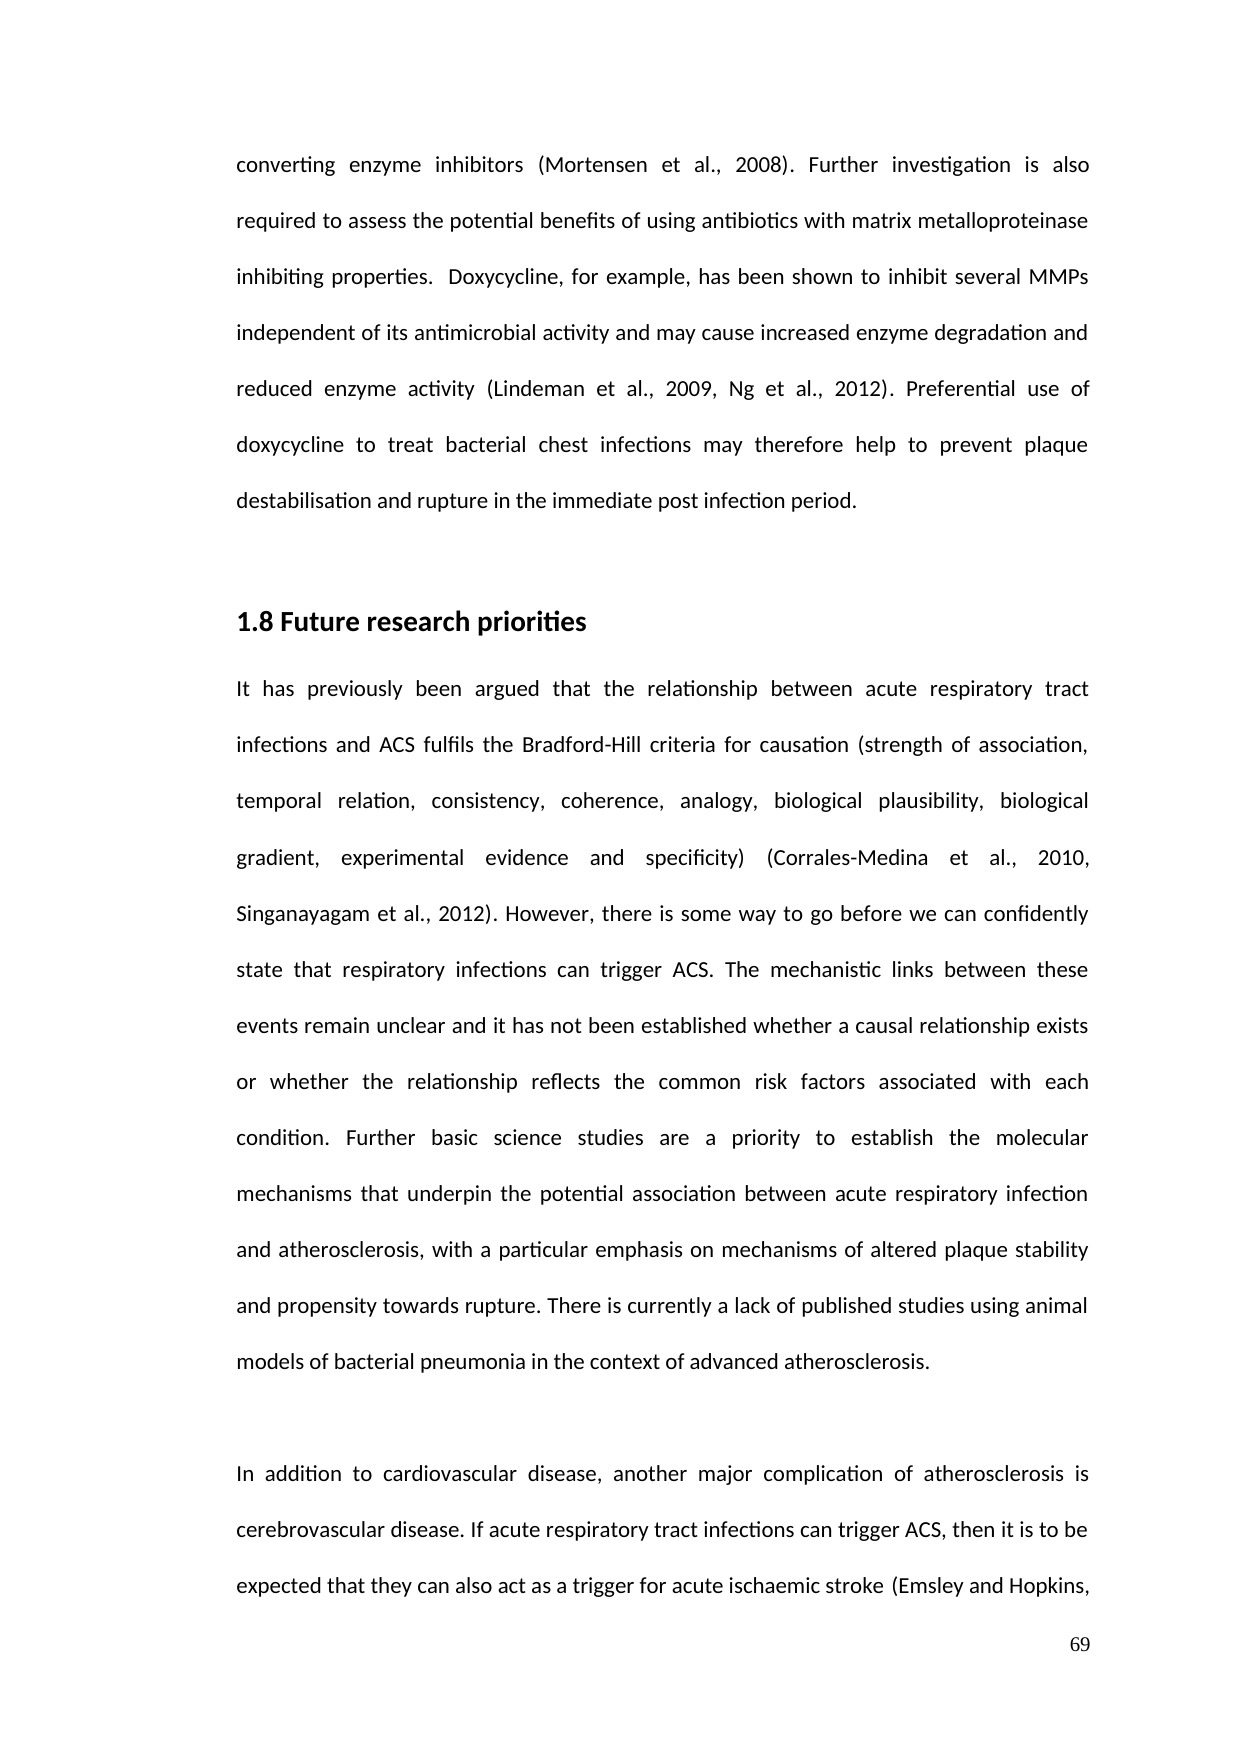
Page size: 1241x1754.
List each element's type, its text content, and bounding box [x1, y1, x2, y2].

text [236, 150, 1090, 514]
subtitle 1.8 Future research priorities [236, 603, 1090, 639]
text It has previously been argued that the relationship between acute respiratory tract infections and ACS fulfils the Bradford-Hill criteria for causation (strength of association, temporal relation, consistency, coherence, analogy, biological plausibility, biological gradient, experimental evidence and specificity) (Corrales-Medina et al., 2010, Singanayagam et al., 2012). However, there is some way to go before we can confidently state that respiratory infections can trigger ACS. The mechanistic links between these events remain unclear and it has not been established whether a causal relationship exists or whether the relationship reflects the common risk factors associated with each condition. Further basic science studies are a priority to establish the molecular mechanisms that underpin the potential association between acute respiratory infection and atherosclerosis, with a particular emphasis on mechanisms of altered plaque stability and propensity towards rupture. There is currently a lack of published studies using animal models of bacterial pneumonia in the context of advanced atherosclerosis. [236, 674, 1090, 1375]
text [236, 1459, 1090, 1599]
